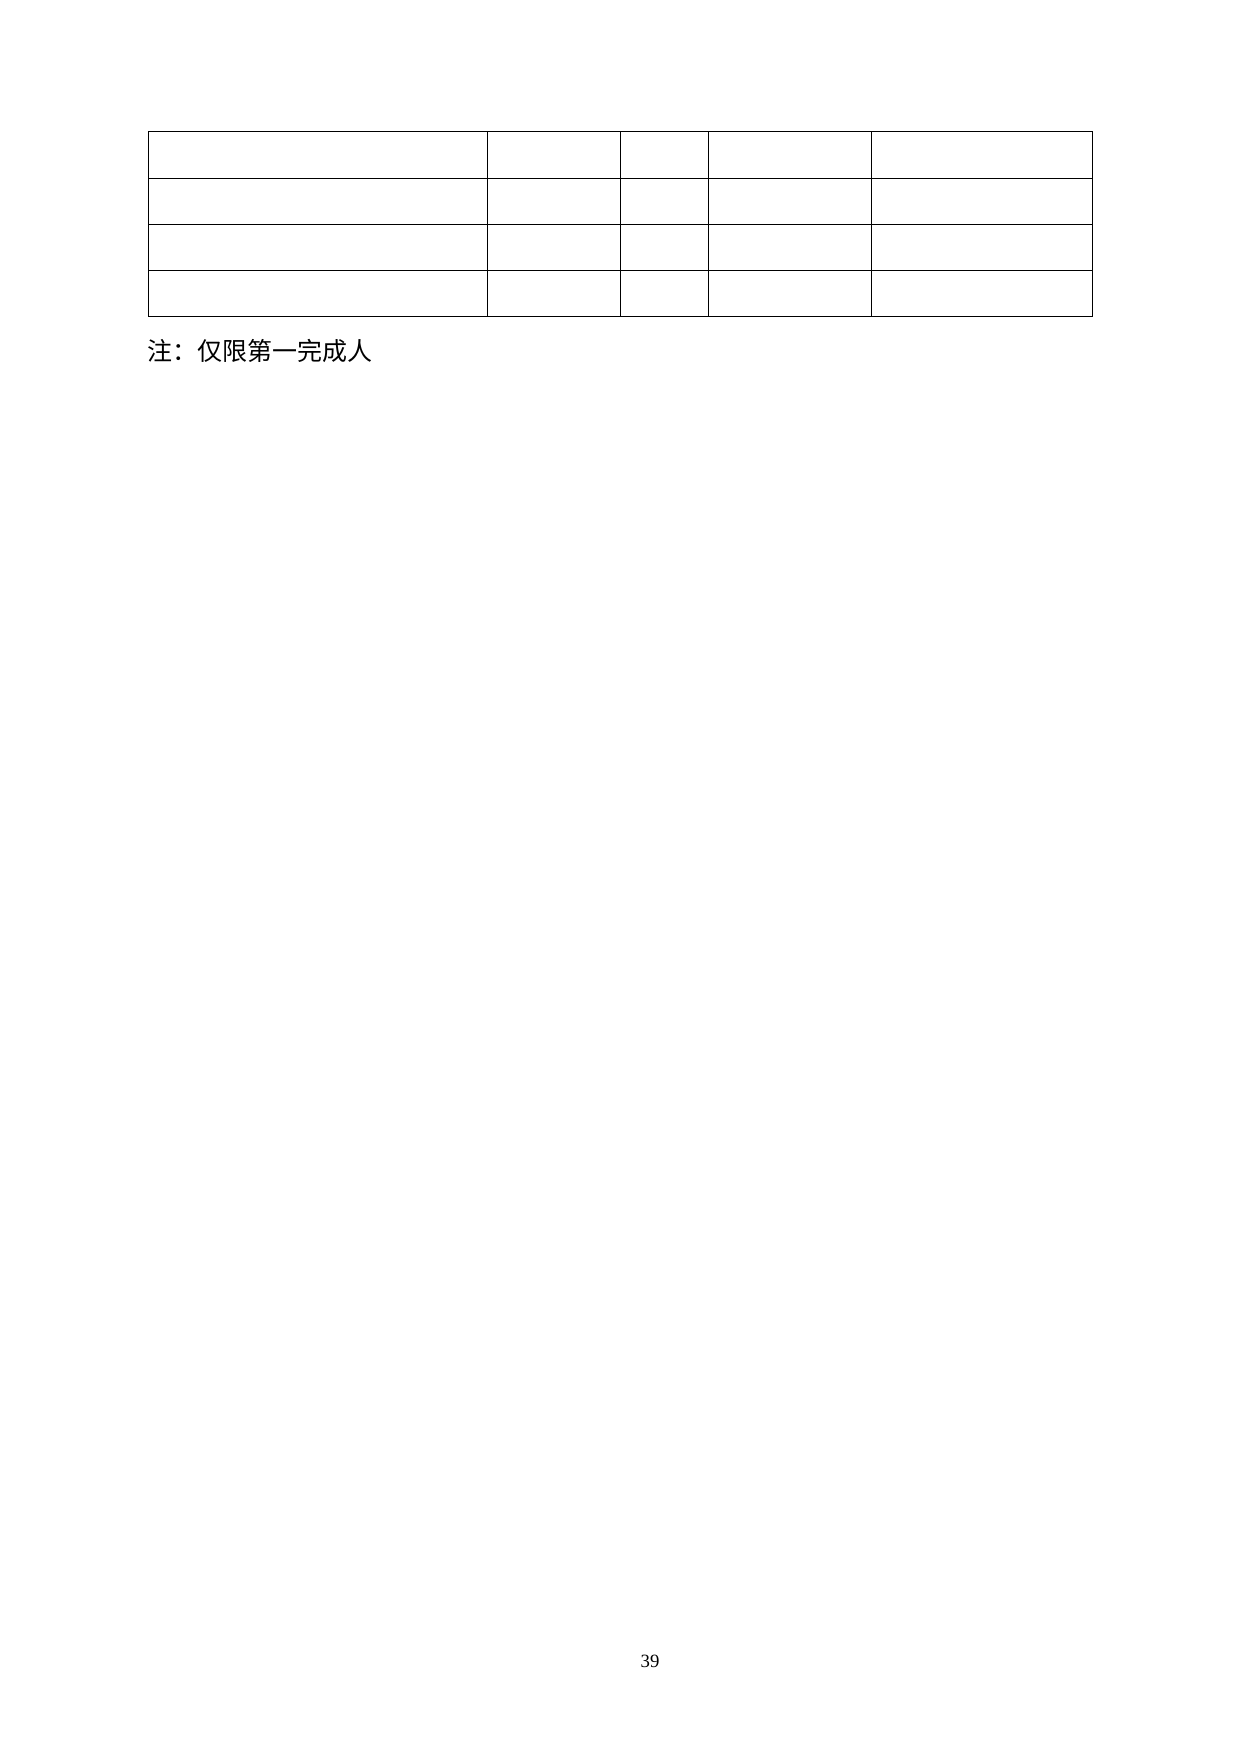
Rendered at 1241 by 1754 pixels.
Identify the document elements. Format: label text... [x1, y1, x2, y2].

table_cell [488, 271, 620, 316]
table_cell [872, 225, 1092, 270]
table_cell [872, 271, 1092, 316]
table_cell [621, 225, 708, 270]
table_cell [149, 132, 487, 178]
table_cell [872, 179, 1092, 224]
table_cell [621, 271, 708, 316]
text 注：仅限第一完成人 [148, 317, 1152, 382]
table_cell [872, 132, 1092, 178]
table_cell [709, 132, 871, 178]
table_cell [709, 179, 871, 224]
table_cell [149, 179, 487, 224]
table_cell [488, 225, 620, 270]
table_cell [709, 271, 871, 316]
table_cell [149, 271, 487, 316]
table_cell [488, 179, 620, 224]
table_cell [621, 132, 708, 178]
table_cell [709, 225, 871, 270]
table_cell [488, 132, 620, 178]
table_cell [621, 179, 708, 224]
table_cell [149, 225, 487, 270]
